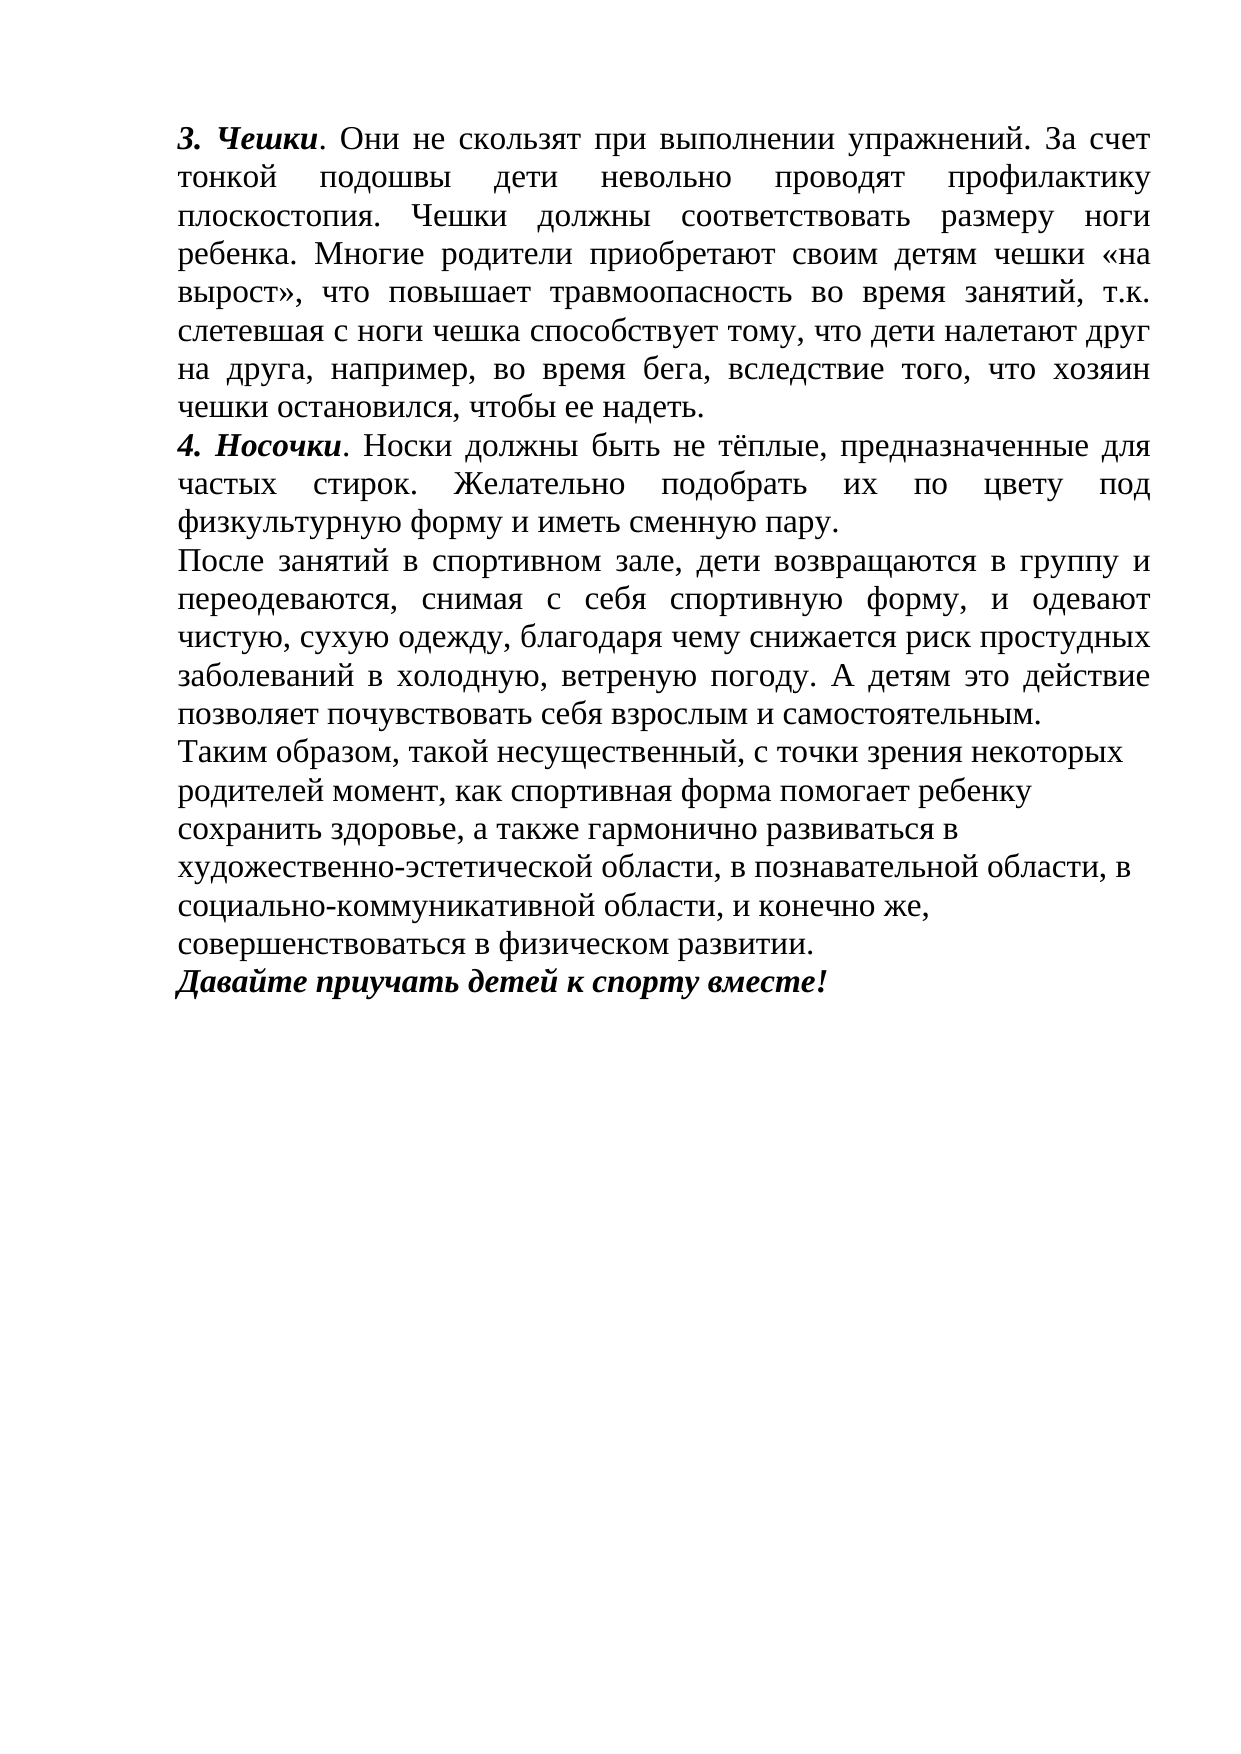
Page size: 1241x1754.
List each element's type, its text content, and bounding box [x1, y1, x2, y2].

text После занятий в спортивном зале, дети возвращаются в группу и переодеваются, снимая с себя спортивную форму, и одевают чистую, сухую одежду, благодаря чему снижается риск простудных заболеваний в холодную, ветреную погоду. А детям это действие позволяет почувствовать себя взрослым и самостоятельным. [177, 540, 1152, 731]
text 4. Носочки. Носки должны быть не тёплые, предназначенные для частых стирок. Желательно подобрать их по цвету под физкультурную форму и иметь сменную пару. [177, 425, 1152, 540]
text 3. Чешки. Они не скользят при выполнении упражнений. За счет тонкой подошвы дети невольно проводят профилактику плоскостопия. Чешки должны соответствовать размеру ноги ребенка. Многие родители приобретают своим детям чешки «на вырост», что повышает травмоопасность во время занятий, т.к. слетевшая с ноги чешка способствует тому, что дети налетают друг на друга, например, во время бега, вследствие того, что хозяин чешки остановился, чтобы ее надеть. [177, 118, 1152, 425]
text Таким образом, такой несущественный, с точки зрения некоторых родителей момент, как спортивная форма помогает ребенку сохранить здоровье, а также гармонично развиваться в художественно-эстетической области, в познавательной области, в социально-коммуникативной области, и конечно же, совершенствоваться в физическом развитии. Давайте приучать детей к спорту вместе! [177, 731, 1152, 1000]
